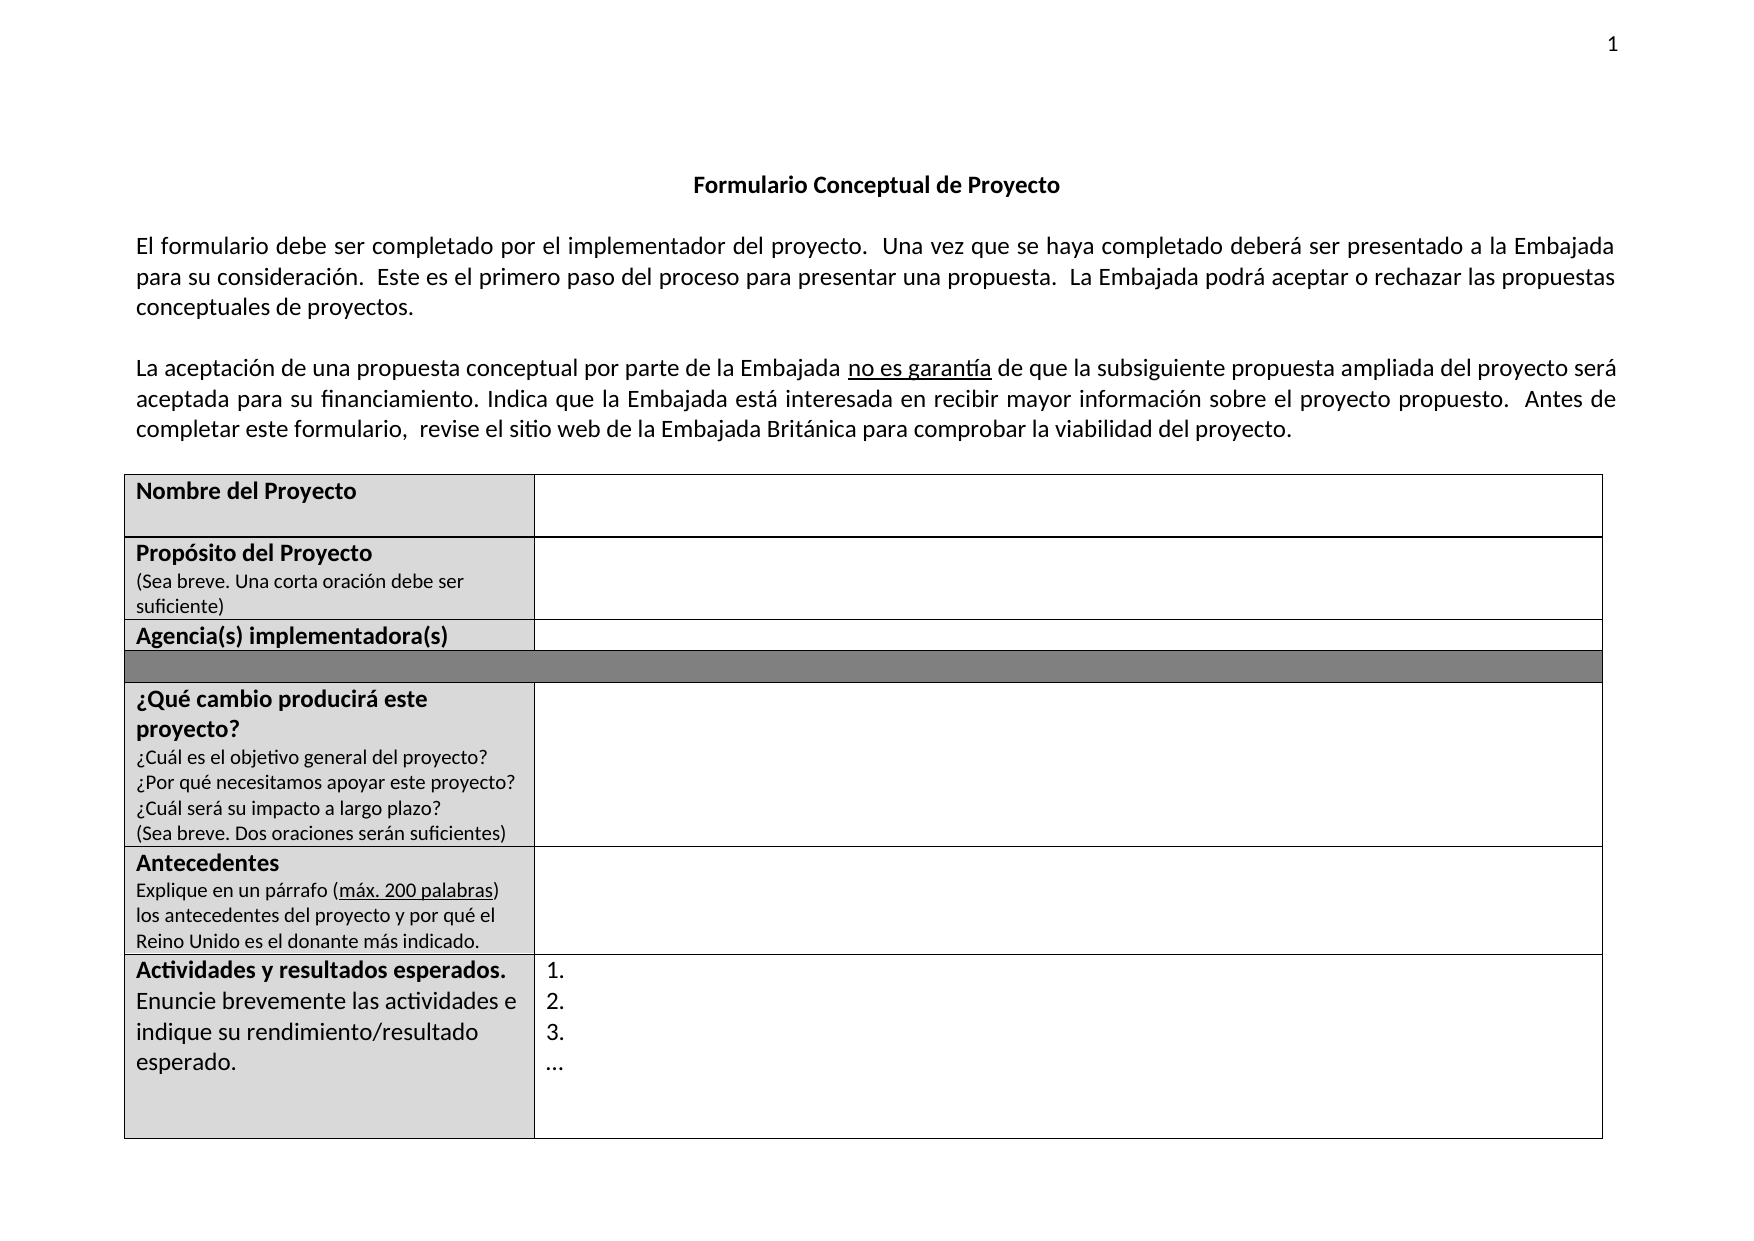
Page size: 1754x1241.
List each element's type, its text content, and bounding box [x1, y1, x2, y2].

text El formulario debe ser completado por el implementador del proyecto. Una vez que se haya completado deberá ser presentado a la Embajada para su consideración. Este es el primero paso del proceso para presentar una propuesta. La Embajada podrá aceptar o rechazar las propuestas conceptuales de proyectos. [136, 230, 1618, 322]
table_cell [125, 651, 1602, 682]
table_cell [535, 538, 1602, 619]
table_header [535, 475, 1602, 536]
table_cell Agencia(s) implementadora(s) [125, 620, 534, 650]
table_cell 1. 2. 3. … [535, 955, 1602, 1138]
text La aceptación de una propuesta conceptual por parte de la Embajada no es garantía de que la subsiguiente propuesta ampliada del proyecto será aceptada para su financiamiento. Indica que la Embajada está interesada en recibir mayor información sobre el proyecto propuesto. Antes de completar este formulario, revise el sitio web de la Embajada Británica para comprobar la viabilidad del proyecto. [136, 352, 1618, 444]
table_header Nombre del Proyecto [125, 475, 534, 536]
text Formulario Conceptual de Proyecto [136, 169, 1618, 200]
table_cell Actividades y resultados esperados. Enuncie brevemente las actividades e indique su rendimiento/resultado esperado. [125, 955, 534, 1138]
table_cell Propósito del Proyecto (Sea breve. Una corta oración debe ser suficiente) [125, 538, 534, 619]
table_cell [535, 620, 1602, 650]
table_cell [535, 683, 1602, 846]
table_cell ¿Qué cambio producirá este proyecto? ¿Cuál es el objetivo general del proyecto? ¿Por qué necesitamos apoyar este proyecto? ¿Cuál será su impacto a largo plazo? (Sea breve. Dos oraciones serán suficientes) [125, 683, 534, 846]
table_cell Antecedentes Explique en un párrafo (máx. 200 palabras) los antecedentes del proyecto y por qué el Reino Unido es el donante más indicado. [125, 847, 534, 953]
table_cell [535, 847, 1602, 953]
